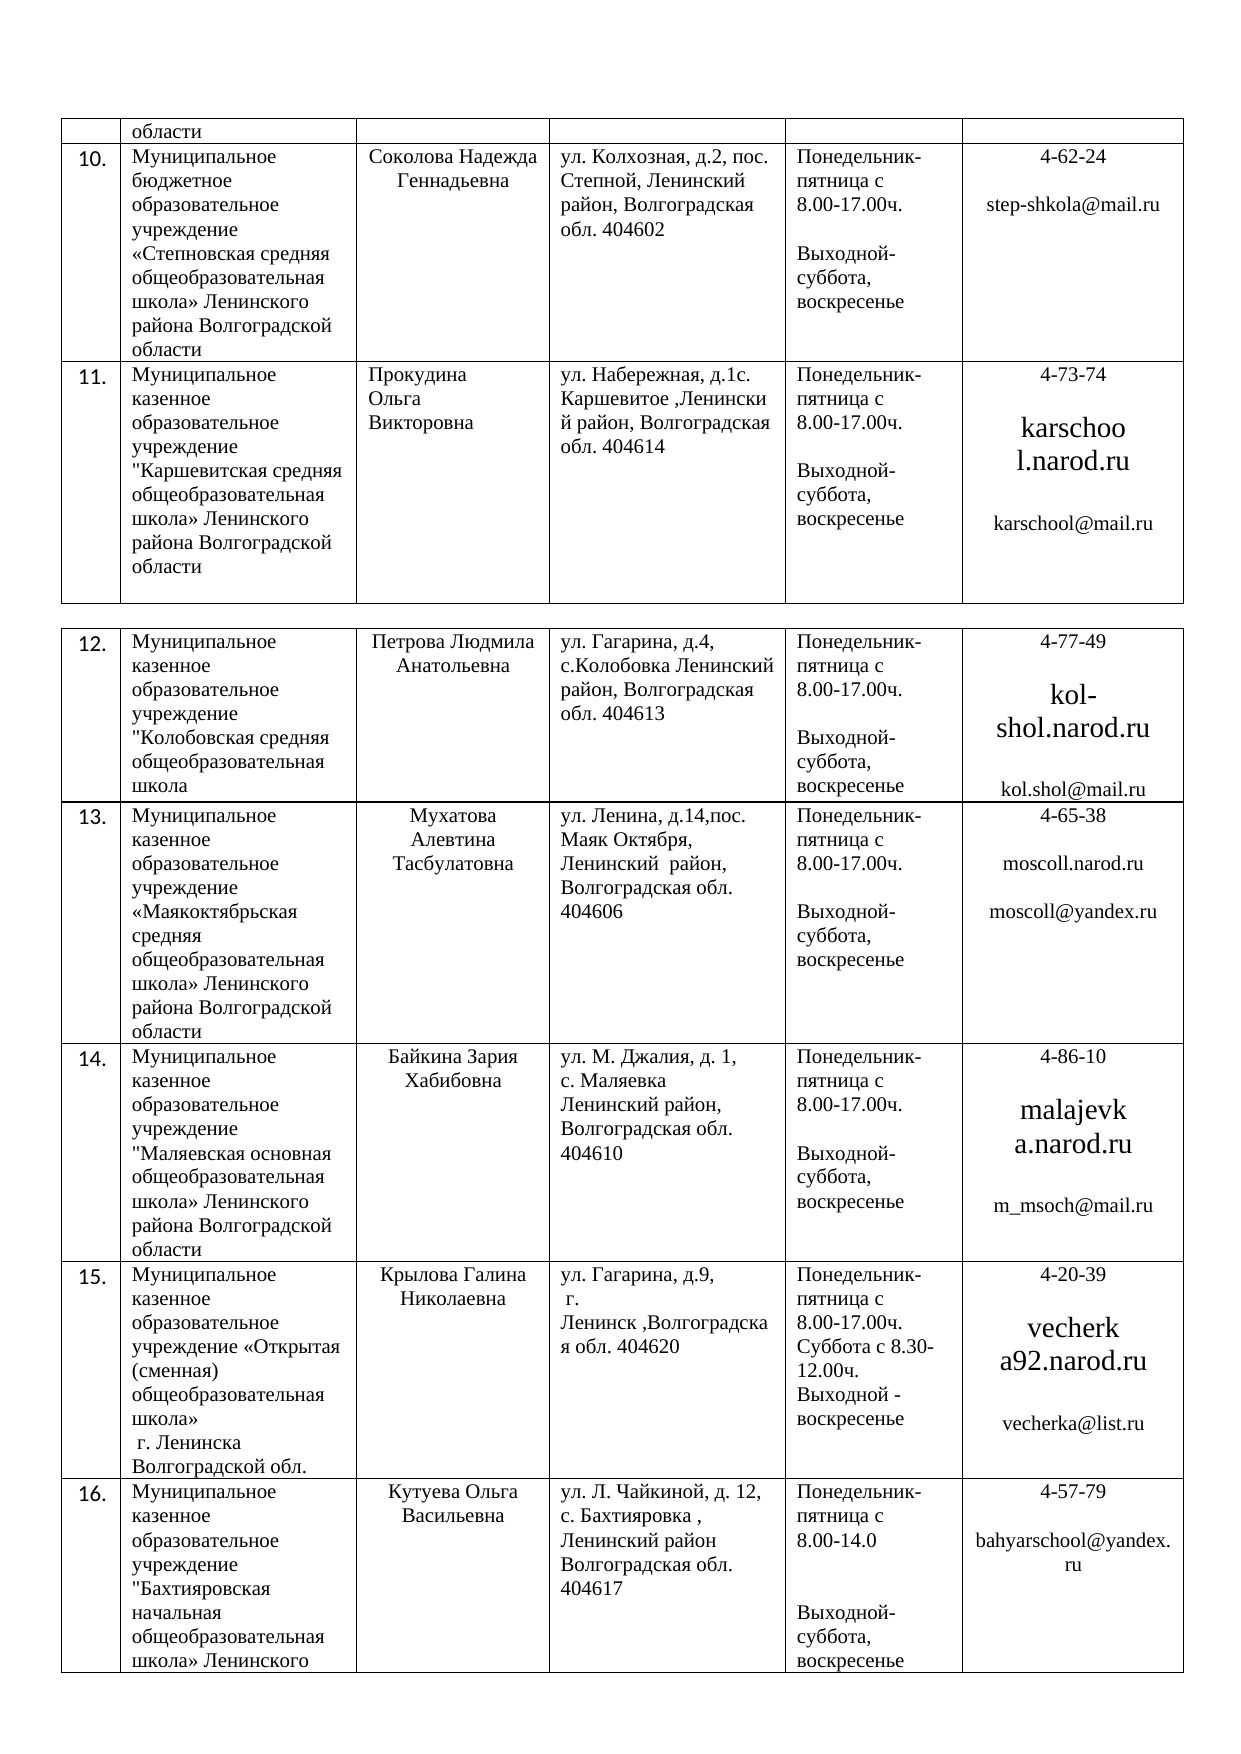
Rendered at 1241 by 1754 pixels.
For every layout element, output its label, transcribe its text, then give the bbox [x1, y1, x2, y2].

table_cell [357, 119, 549, 143]
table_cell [550, 119, 785, 143]
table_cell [786, 1479, 962, 1672]
table_cell 4-86-10 malajevka.narod.ru m_msoch@mail.ru [963, 1044, 1183, 1261]
table_cell [62, 1262, 120, 1478]
table_header 4-77-49 kol-shol.narod.ru kol.shol@mail.ru [963, 629, 1183, 801]
table_cell Прокудина Ольга Викторовна [357, 362, 549, 602]
table_cell Понедельник-пятница с 8.00-17.00ч. Выходной- суббота, воскресенье [786, 803, 962, 1043]
table_cell Байкина Зария Хабибовна [357, 1044, 549, 1261]
table_cell Крылова Галина Николаевна [357, 1262, 549, 1478]
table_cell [121, 119, 356, 143]
table_cell Муниципальное казенное образовательное учреждение «Открытая (сменная) общеобразовательная школа» г. Ленинска Волгоградской обл. [121, 1262, 356, 1478]
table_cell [786, 119, 962, 143]
table_cell Муниципальное казенное образовательное учреждение "Маляевская основная общеобразовательная школа» Ленинского района Волгоградской области [121, 1044, 356, 1261]
table_header Понедельник-пятница с 8.00-17.00ч. Выходной- суббота, воскресенье [786, 629, 962, 801]
table_cell Мухатова Алевтина Тасбулатовна [357, 803, 549, 1043]
table_cell Муниципальное бюджетное образовательное учреждение «Степновская средняя общеобразовательная школа» Ленинского района Волгоградской области [121, 144, 356, 361]
table_cell ул. М. Джалия, д. 1, с. Маляевка Ленинский район, Волгоградская обл. 404610 [550, 1044, 785, 1261]
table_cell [963, 119, 1183, 143]
table_cell Понедельник-пятница с 8.00-17.00ч. Выходной- суббота, воскресенье [786, 1044, 962, 1261]
table_cell [62, 119, 120, 143]
table_cell Понедельник-пятница с 8.00-17.00ч. Суббота с 8.30-12.00ч. Выходной - воскресенье [786, 1262, 962, 1478]
table_cell Муниципальное казенное образовательное учреждение "Каршевитская средняя общеобразовательная школа» Ленинского района Волгоградской области [121, 362, 356, 602]
table_cell [62, 1044, 120, 1261]
table_cell ул. Набережная, д.1с. Каршевитое ,Ленинский район, Волгоградская обл. 404614 [550, 362, 785, 602]
table_cell Муниципальное казенное образовательное учреждение «Маякоктябрьская средняя общеобразовательная школа» Ленинского района Волгоградской области [121, 803, 356, 1043]
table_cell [550, 1479, 785, 1672]
table_cell 4-65-38 moscoll.narod.ru moscoll@yandex.ru [963, 803, 1183, 1043]
table_cell Понедельник-пятница с 8.00-17.00ч. Выходной- суббота, воскресенье [786, 362, 962, 602]
table_cell [62, 362, 120, 602]
table_header ул. Гагарина, д.4, с.Колобовка Ленинский район, Волгоградская обл. 404613 [550, 629, 785, 801]
table_header Муниципальное казенное образовательное учреждение "Колобовская средняя общеобразовательная школа [121, 629, 356, 801]
table_cell Понедельник-пятница с 8.00-17.00ч. Выходной- суббота, воскресенье [786, 144, 962, 361]
table_cell [62, 1479, 120, 1672]
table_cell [121, 1479, 356, 1672]
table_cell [357, 1479, 549, 1672]
table_cell ул. Гагарина, д.9, г. Ленинск ,Волгоградская обл. 404620 [550, 1262, 785, 1478]
table_cell 4-73-74 karschool.narod.ru karschool@mail.ru [963, 362, 1183, 602]
table_cell [62, 144, 120, 361]
table_header [62, 629, 120, 801]
table_cell 4-20-39 vecherka92.narod.ru vecherka@list.ru [963, 1262, 1183, 1478]
table_cell ул. Ленина, д.14,пос. Маяк Октября, Ленинский район, Волгоградская обл. 404606 [550, 803, 785, 1043]
table_cell Соколова Надежда Геннадьевна [357, 144, 549, 361]
table_cell 4-62-24 step-shkola@mail.ru [963, 144, 1183, 361]
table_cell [963, 1479, 1183, 1672]
table_cell ул. Колхозная, д.2, пос. Степной, Ленинский район, Волгоградская обл. 404602 [550, 144, 785, 361]
table_header Петрова Людмила Анатольевна [357, 629, 549, 801]
table_cell [62, 803, 120, 1043]
